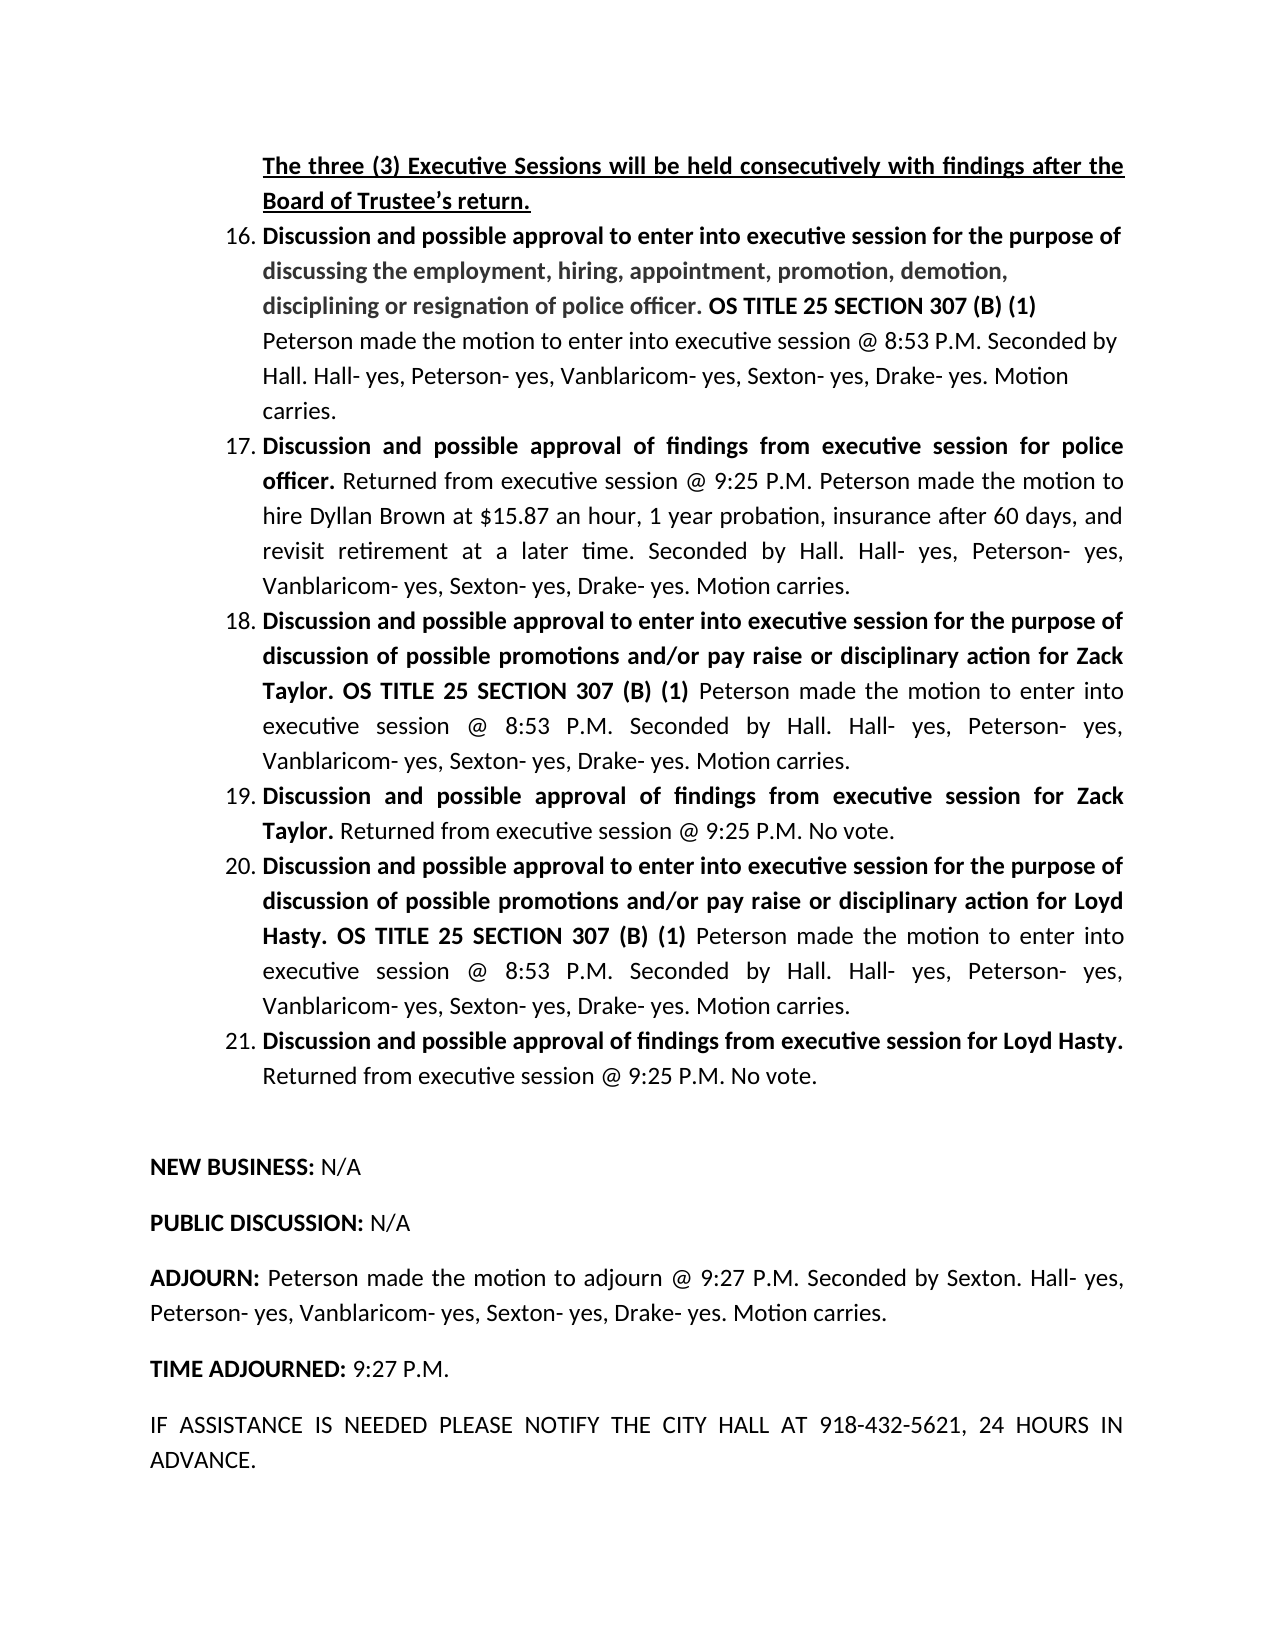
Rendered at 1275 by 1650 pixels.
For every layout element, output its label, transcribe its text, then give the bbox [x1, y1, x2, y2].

text NEW BUSINESS: N/A [150, 1151, 1125, 1181]
text ADJOURN: Peterson made the motion to adjourn @ 9:27 P.M. Seconded by Sexton. Hall- yes, Peterson- yes, Vanblaricom- yes, Sexton- yes, Drake- yes. Motion carries. [150, 1262, 1125, 1328]
text IF ASSISTANCE IS NEEDED PLEASE NOTIFY THE CITY HALL AT 918-432-5621, 24 HOURS IN ADVANCE. [150, 1409, 1125, 1475]
list Discussion and possible approval of findings from executive session for police officer. Returned from executive session @ 9:25 P.M. Peterson made the motion to hire Dyllan Brown at $15.87 an hour, 1 year probation, insurance after 60 days, and revisit retirement at a later time. Seconded by Hall. Hall- yes, Peterson- yes, Vanblaricom- yes, Sexton- yes, Drake- yes. Motion carries. [225, 430, 1125, 601]
list The three (3) Executive Sessions will be held consecutively with findings after the Board of Trustee’s return. [262, 177, 1125, 216]
list The three (3) Executive Sessions will be held consecutively with findings after the Board of Trustee’s return. [262, 150, 1125, 176]
list Discussion and possible approval of findings from executive session for Zack Taylor. Returned from executive session @ 9:25 P.M. No vote. [225, 780, 1125, 846]
list Discussion and possible approval of findings from executive session for Loyd Hasty. Returned from executive session @ 9:25 P.M. No vote. [225, 1025, 1125, 1091]
list Discussion and possible approval to enter into executive session for the purpose of discussion of possible promotions and/or pay raise or disciplinary action for Zack Taylor. OS TITLE 25 SECTION 307 (B) (1) Peterson made the motion to enter into executive session @ 8:53 P.M. Seconded by Hall. Hall- yes, Peterson- yes, Vanblaricom- yes, Sexton- yes, Drake- yes. Motion carries. [225, 605, 1125, 776]
list Discussion and possible approval to enter into executive session for the purpose of discussion of possible promotions and/or pay raise or disciplinary action for Loyd Hasty. OS TITLE 25 SECTION 307 (B) (1) Peterson made the motion to enter into executive session @ 8:53 P.M. Seconded by Hall. Hall- yes, Peterson- yes, Vanblaricom- yes, Sexton- yes, Drake- yes. Motion carries. [225, 850, 1125, 1021]
text PUBLIC DISCUSSION: N/A [150, 1207, 1125, 1237]
text TIME ADJOURNED: 9:27 P.M. [150, 1353, 1125, 1384]
list Discussion and possible approval to enter into executive session for the purpose of discussing the employment, hiring, appointment, promotion, demotion, disciplining or resignation of police officer. OS TITLE 25 SECTION 307 (B) (1) Peterson made the motion to enter into executive session @ 8:53 P.M. Seconded by Hall. Hall- yes, Peterson- yes, Vanblaricom- yes, Sexton- yes, Drake- yes. Motion carries. [225, 220, 1125, 426]
